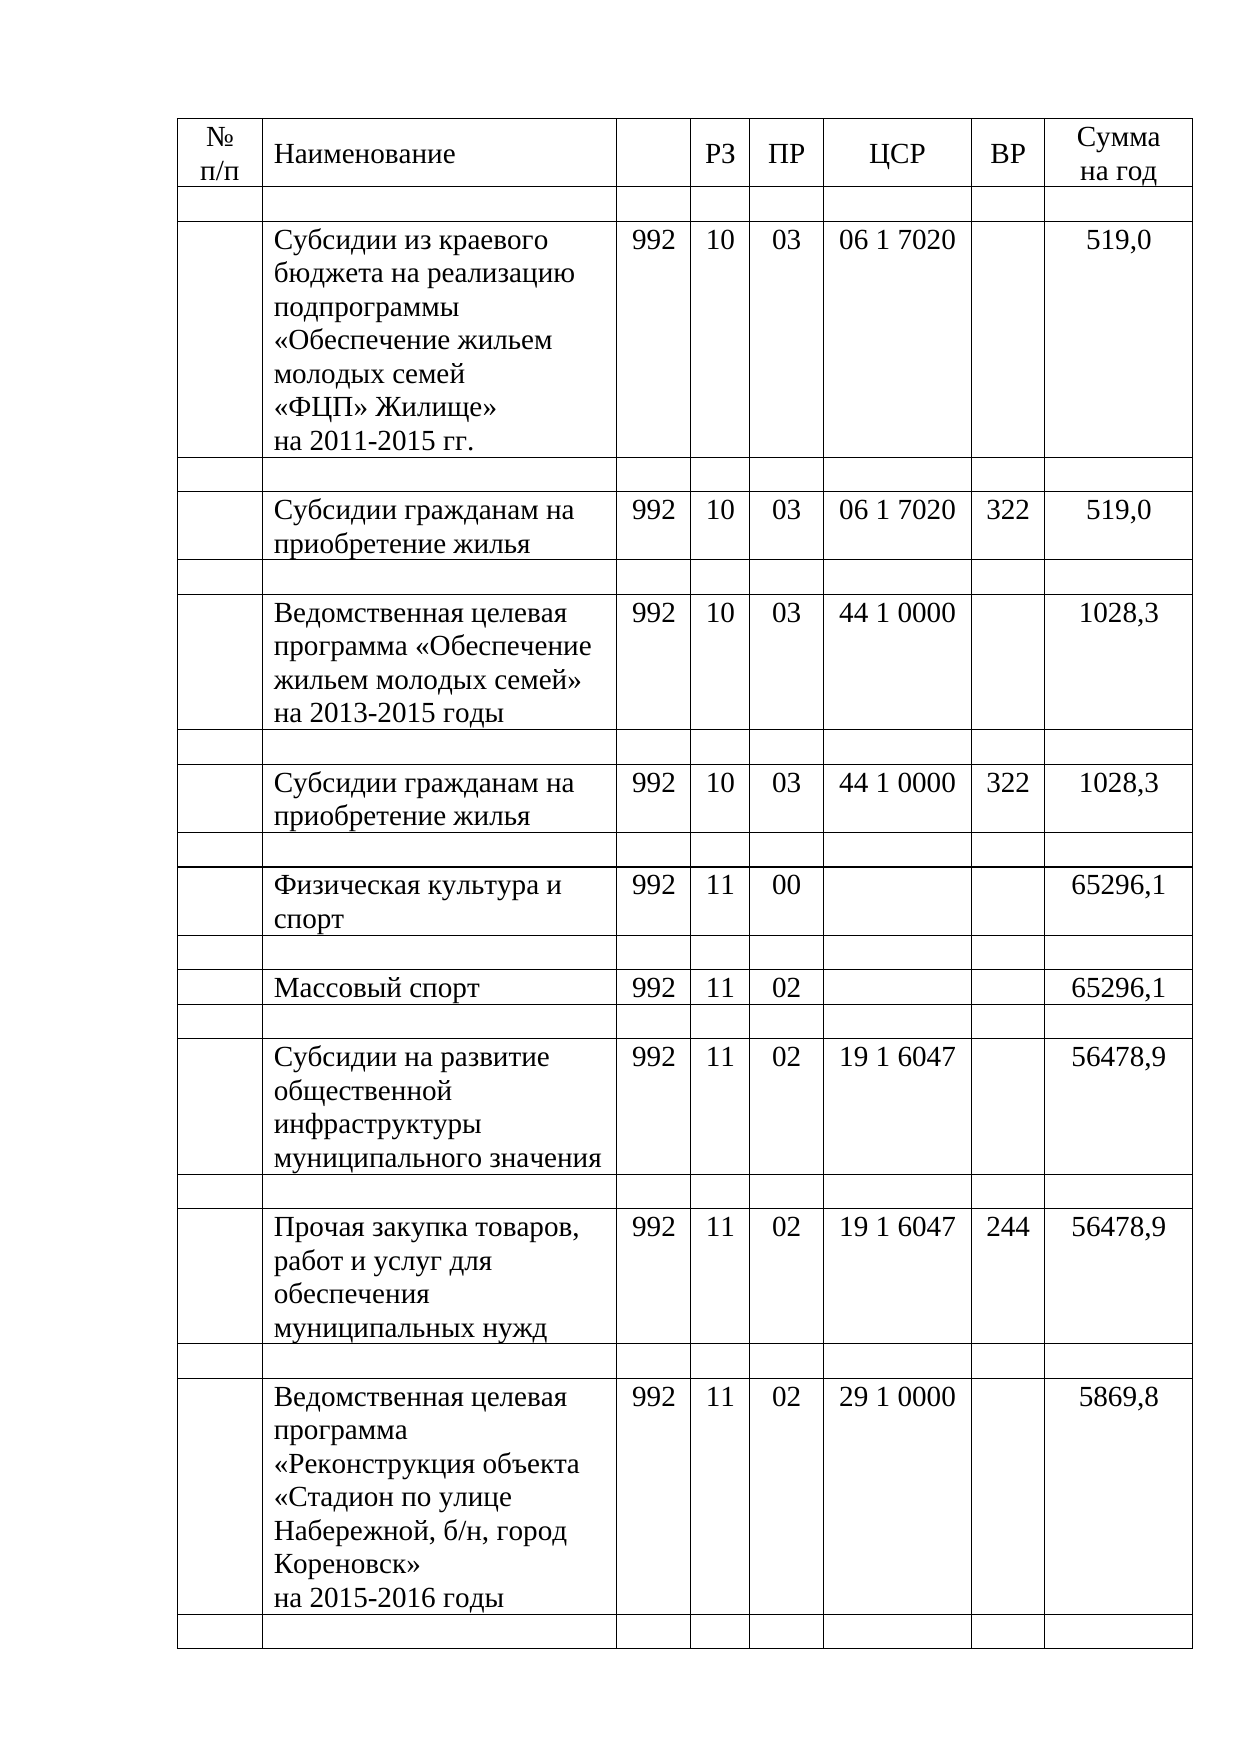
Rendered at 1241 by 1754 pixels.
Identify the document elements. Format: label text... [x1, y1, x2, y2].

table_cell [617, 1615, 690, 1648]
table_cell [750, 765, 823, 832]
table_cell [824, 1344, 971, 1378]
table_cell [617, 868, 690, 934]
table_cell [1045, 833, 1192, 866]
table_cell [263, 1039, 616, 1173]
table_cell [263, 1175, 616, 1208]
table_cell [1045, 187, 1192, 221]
table_header ЦСР [824, 119, 971, 186]
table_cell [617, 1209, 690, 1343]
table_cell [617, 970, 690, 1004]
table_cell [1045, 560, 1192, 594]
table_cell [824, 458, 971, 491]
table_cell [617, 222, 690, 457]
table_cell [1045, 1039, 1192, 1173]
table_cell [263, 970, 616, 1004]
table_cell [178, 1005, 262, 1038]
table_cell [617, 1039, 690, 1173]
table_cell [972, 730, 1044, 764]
table_header ПР [750, 119, 823, 186]
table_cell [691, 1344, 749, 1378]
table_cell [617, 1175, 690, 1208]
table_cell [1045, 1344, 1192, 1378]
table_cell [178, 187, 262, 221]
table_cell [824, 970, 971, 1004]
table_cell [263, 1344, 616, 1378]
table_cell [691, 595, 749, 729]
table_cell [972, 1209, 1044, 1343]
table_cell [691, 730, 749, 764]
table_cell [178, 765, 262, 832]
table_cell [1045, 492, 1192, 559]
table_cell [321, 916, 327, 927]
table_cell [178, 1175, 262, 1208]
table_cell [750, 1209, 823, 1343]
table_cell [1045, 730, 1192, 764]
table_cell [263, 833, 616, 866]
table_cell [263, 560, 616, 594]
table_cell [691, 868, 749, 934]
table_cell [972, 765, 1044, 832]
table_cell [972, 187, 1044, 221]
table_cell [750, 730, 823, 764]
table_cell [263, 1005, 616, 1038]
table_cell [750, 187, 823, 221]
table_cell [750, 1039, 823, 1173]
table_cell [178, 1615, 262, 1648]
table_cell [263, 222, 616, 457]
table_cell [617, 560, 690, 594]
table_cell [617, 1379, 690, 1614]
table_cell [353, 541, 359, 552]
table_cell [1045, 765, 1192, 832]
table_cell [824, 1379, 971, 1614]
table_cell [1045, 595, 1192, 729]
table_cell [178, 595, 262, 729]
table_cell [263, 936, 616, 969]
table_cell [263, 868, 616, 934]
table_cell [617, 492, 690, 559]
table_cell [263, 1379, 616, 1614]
table_header [617, 119, 690, 186]
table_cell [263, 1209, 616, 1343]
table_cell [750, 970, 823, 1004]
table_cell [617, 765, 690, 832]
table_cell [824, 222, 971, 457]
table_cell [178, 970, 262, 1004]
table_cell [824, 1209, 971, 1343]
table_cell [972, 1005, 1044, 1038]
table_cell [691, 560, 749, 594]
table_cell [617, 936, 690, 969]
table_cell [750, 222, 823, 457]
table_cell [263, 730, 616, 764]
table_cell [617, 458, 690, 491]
table_header ВР [972, 119, 1044, 186]
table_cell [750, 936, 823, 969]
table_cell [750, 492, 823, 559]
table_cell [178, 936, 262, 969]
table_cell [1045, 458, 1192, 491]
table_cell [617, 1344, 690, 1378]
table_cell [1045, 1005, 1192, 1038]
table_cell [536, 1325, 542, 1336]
table_header Сумма на год [1045, 119, 1192, 186]
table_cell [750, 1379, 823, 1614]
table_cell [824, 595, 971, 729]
table_header РЗ [691, 119, 749, 186]
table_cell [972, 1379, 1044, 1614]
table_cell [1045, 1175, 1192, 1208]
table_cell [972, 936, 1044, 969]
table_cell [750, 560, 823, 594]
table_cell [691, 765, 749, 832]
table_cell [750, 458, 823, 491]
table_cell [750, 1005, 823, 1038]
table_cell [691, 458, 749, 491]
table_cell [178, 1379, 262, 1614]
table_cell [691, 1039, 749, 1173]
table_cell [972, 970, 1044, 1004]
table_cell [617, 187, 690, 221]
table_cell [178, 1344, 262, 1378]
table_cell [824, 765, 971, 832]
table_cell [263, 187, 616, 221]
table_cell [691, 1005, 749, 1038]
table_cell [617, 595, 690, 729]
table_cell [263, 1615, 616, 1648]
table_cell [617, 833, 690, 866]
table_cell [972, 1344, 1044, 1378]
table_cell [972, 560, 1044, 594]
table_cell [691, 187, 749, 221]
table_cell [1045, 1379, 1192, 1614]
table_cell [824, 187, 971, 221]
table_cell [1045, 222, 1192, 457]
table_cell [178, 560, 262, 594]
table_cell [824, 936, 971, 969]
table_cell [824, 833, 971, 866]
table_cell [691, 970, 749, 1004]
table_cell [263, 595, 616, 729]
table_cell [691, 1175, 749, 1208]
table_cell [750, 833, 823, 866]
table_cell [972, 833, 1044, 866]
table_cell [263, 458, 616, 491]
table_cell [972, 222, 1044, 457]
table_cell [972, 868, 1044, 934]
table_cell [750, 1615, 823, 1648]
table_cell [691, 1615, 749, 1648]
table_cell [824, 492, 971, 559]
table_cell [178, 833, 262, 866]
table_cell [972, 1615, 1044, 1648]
table_header Наименование [263, 119, 616, 186]
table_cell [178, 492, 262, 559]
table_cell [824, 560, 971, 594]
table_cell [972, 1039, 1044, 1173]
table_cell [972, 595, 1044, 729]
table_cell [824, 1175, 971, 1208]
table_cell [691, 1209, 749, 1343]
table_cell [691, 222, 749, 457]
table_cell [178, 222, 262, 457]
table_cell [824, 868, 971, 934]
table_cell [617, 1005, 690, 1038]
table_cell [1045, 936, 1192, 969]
table_header № п/п [178, 119, 262, 186]
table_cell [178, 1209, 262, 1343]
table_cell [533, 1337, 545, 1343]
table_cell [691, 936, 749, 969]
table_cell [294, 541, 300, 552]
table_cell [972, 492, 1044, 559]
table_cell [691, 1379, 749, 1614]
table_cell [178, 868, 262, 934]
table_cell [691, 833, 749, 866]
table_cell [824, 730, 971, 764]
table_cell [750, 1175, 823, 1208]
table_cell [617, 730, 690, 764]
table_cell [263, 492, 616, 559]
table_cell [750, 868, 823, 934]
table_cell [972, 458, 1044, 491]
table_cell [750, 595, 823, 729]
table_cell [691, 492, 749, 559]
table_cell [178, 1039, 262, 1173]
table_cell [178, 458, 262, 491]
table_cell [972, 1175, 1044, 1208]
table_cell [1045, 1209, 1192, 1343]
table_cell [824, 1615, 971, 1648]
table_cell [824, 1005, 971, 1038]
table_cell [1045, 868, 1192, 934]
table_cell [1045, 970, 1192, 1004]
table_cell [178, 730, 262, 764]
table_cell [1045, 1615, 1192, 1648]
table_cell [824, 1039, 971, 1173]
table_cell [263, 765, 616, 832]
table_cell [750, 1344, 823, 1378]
